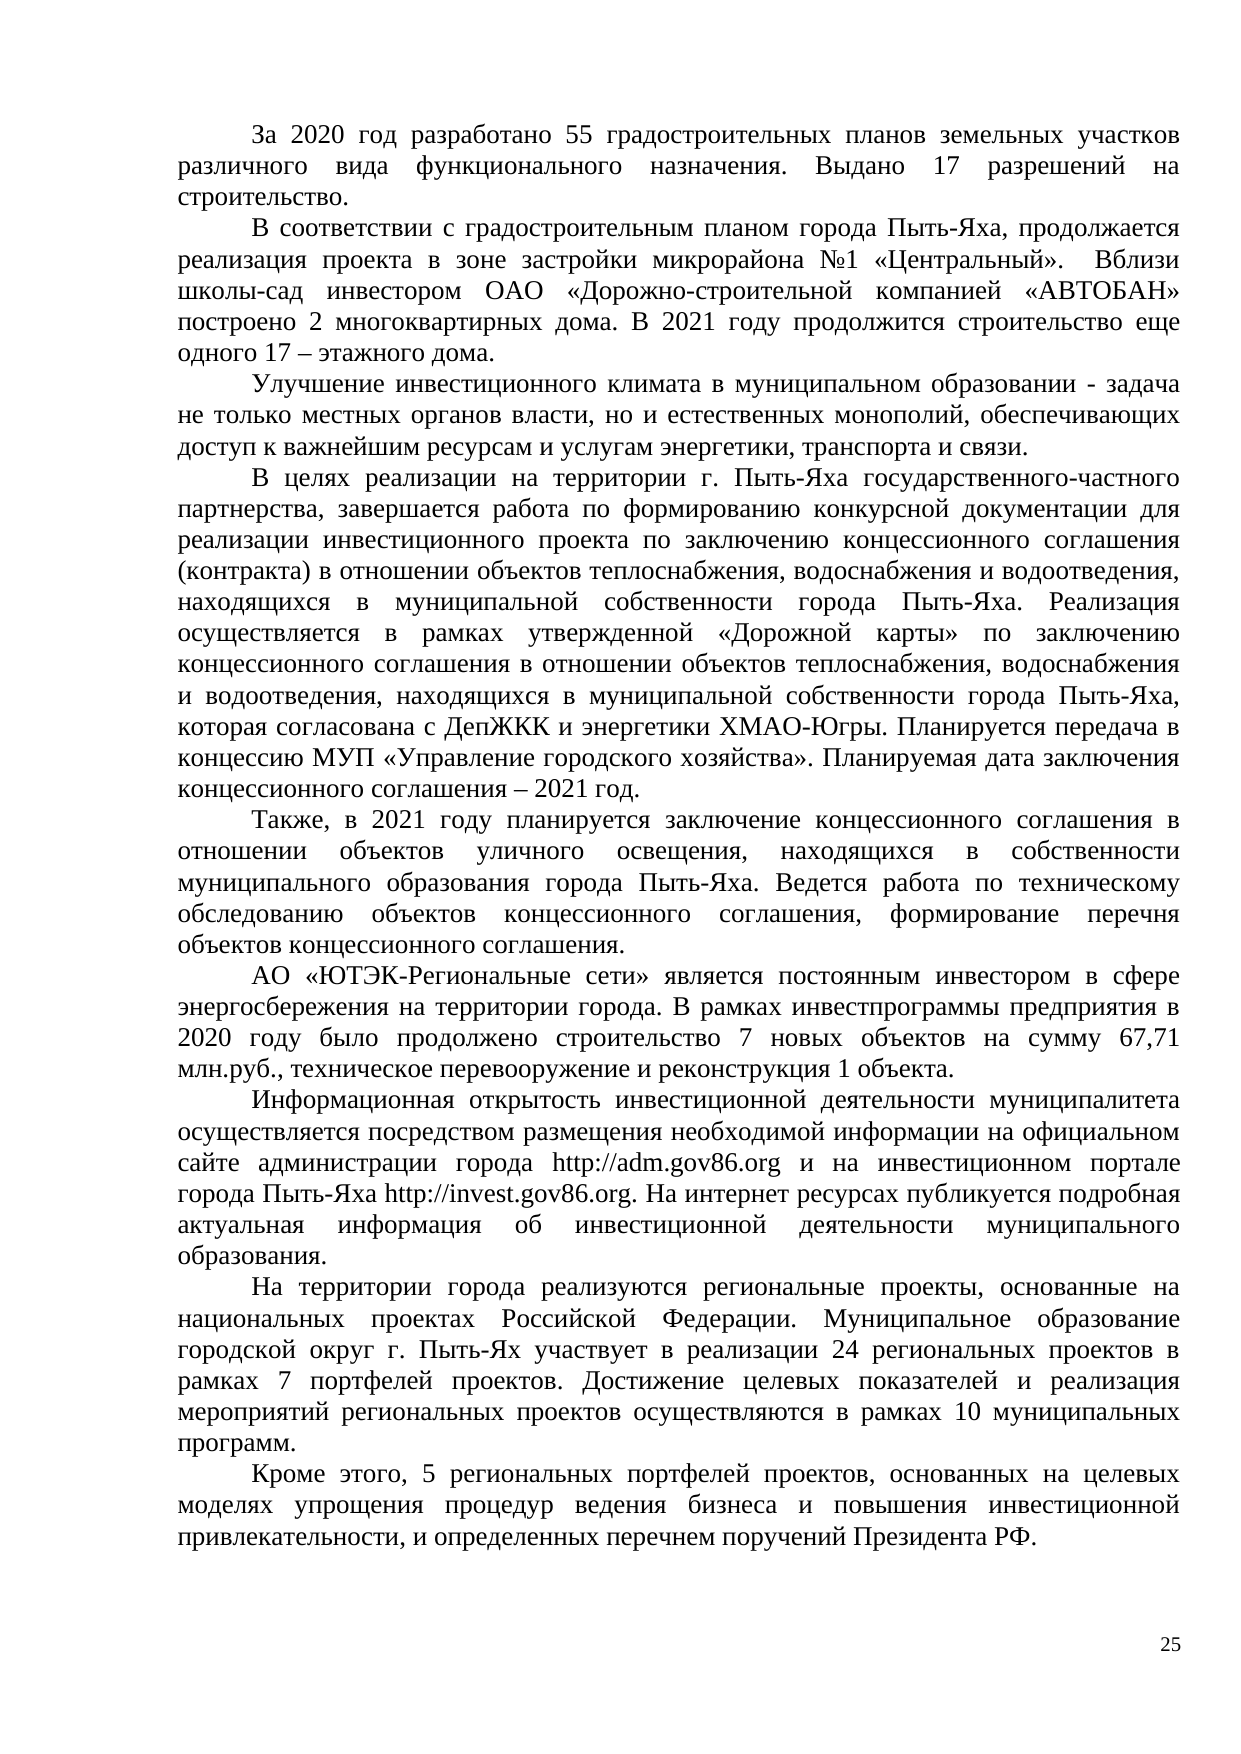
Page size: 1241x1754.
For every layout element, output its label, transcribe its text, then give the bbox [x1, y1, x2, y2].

text На территории города реализуются региональные проекты, основанные на национальных проектах Российской Федерации. Муниципальное образование городской округ г. Пыть-Ях участвует в реализации 24 региональных проектов в рамках 7 портфелей проектов. Достижение целевых показателей и реализация мероприятий региональных проектов осуществляются в рамках 10 муниципальных программ. [177, 1271, 1181, 1457]
text Кроме этого, 5 региональных портфелей проектов, основанных на целевых моделях упрощения процедур ведения бизнеса и повышения инвестиционной привлекательности, и определенных перечнем поручений Президента РФ. [177, 1457, 1181, 1551]
text Также, в 2021 году планируется заключение концессионного соглашения в отношении объектов уличного освещения, находящихся в собственности муниципального образования города Пыть-Яха. Ведется работа по техническому обследованию объектов концессионного соглашения, формирование перечня объектов концессионного соглашения. [177, 803, 1181, 959]
text В соответствии с градостроительным планом города Пыть-Яха, продолжается реализация проекта в зоне застройки микрорайона №1 «Центральный». Вблизи школы-сад инвестором ОАО «Дорожно-строительной компанией «АВТОБАН» построено 2 многоквартирных дома. В 2021 году продолжится строительство еще одного 17 – этажного дома. [177, 212, 1181, 367]
text АО «ЮТЭК-Региональные сети» является постоянным инвестором в сфере энергосбережения на территории города. В рамках инвестпрограммы предприятия в 2020 году было продолжено строительство 7 новых объектов на сумму 67,71 млн.руб., техническое перевооружение и реконструкция 1 объекта. [177, 959, 1181, 1084]
text Улучшение инвестиционного климата в муниципальном образовании - задача не только местных органов власти, но и естественных монополий, обеспечивающих доступ к важнейшим ресурсам и услугам энергетики, транспорта и связи. [177, 367, 1181, 461]
text Информационная открытость инвестиционной деятельности муниципалитета осуществляется посредством размещения необходимой информации на официальном сайте администрации города http://adm.gov86.org и на инвестиционном портале города Пыть-Яха http://invest.gov86.org. На интернет ресурсах публикуется подробная актуальная информация об инвестиционной деятельности муниципального образования. [177, 1084, 1181, 1271]
text В целях реализации на территории г. Пыть-Яха государственного-частного партнерства, завершается работа по формированию конкурсной документации для реализации инвестиционного проекта по заключению концессионного соглашения (контракта) в отношении объектов теплоснабжения, водоснабжения и водоотведения, находящихся в муниципальной собственности города Пыть-Яха. Реализация осуществляется в рамках утвержденной «Дорожной карты» по заключению концессионного соглашения в отношении объектов теплоснабжения, водоснабжения и водоотведения, находящихся в муниципальной собственности города Пыть-Яха, которая согласована с ДепЖКК и энергетики ХМАО-Югры. Планируется передача в концессию МУП «Управление городского хозяйства». Планируемая дата заключения концессионного соглашения – 2021 год. [177, 461, 1181, 803]
text За 2020 год разработано 55 градостроительных планов земельных участков различного вида функционального назначения. Выдано 17 разрешений на строительство. [177, 118, 1181, 212]
